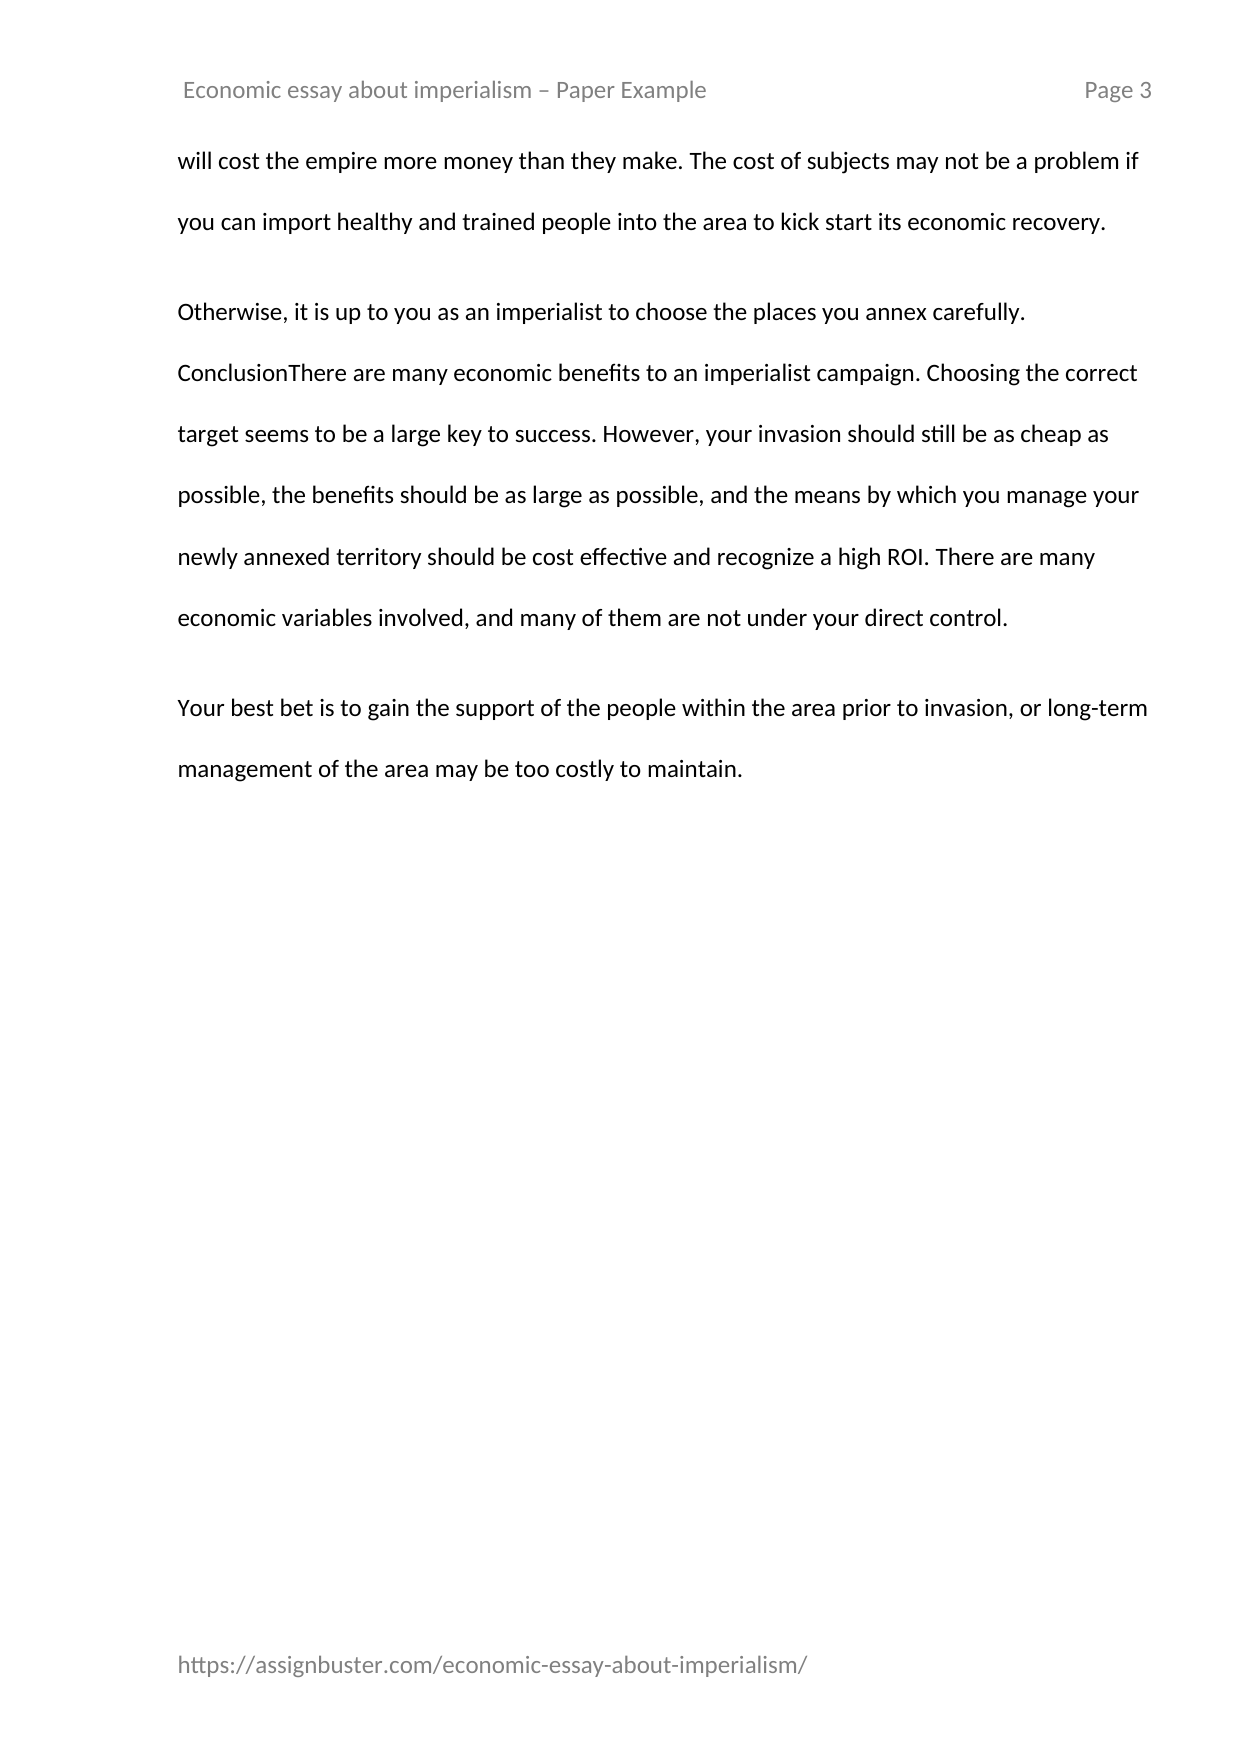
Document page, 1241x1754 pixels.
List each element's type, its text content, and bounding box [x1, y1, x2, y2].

text Your best bet is to gain the support of the people within the area prior to invasion, or long-term management of the area may be too costly to maintain. [177, 692, 1152, 784]
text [177, 145, 1152, 237]
text Otherwise, it is up to you as an imperialist to choose the places you annex carefully. ConclusionThere are many economic benefits to an imperialist campaign. Choosing the correct target seems to be a large key to success. However, your invasion should still be as cheap as possible, the benefits should be as large as possible, and the means by which you manage your newly annexed territory should be cost effective and recognize a high ROI. There are many economic variables involved, and many of them are not under your direct control. [177, 297, 1152, 632]
